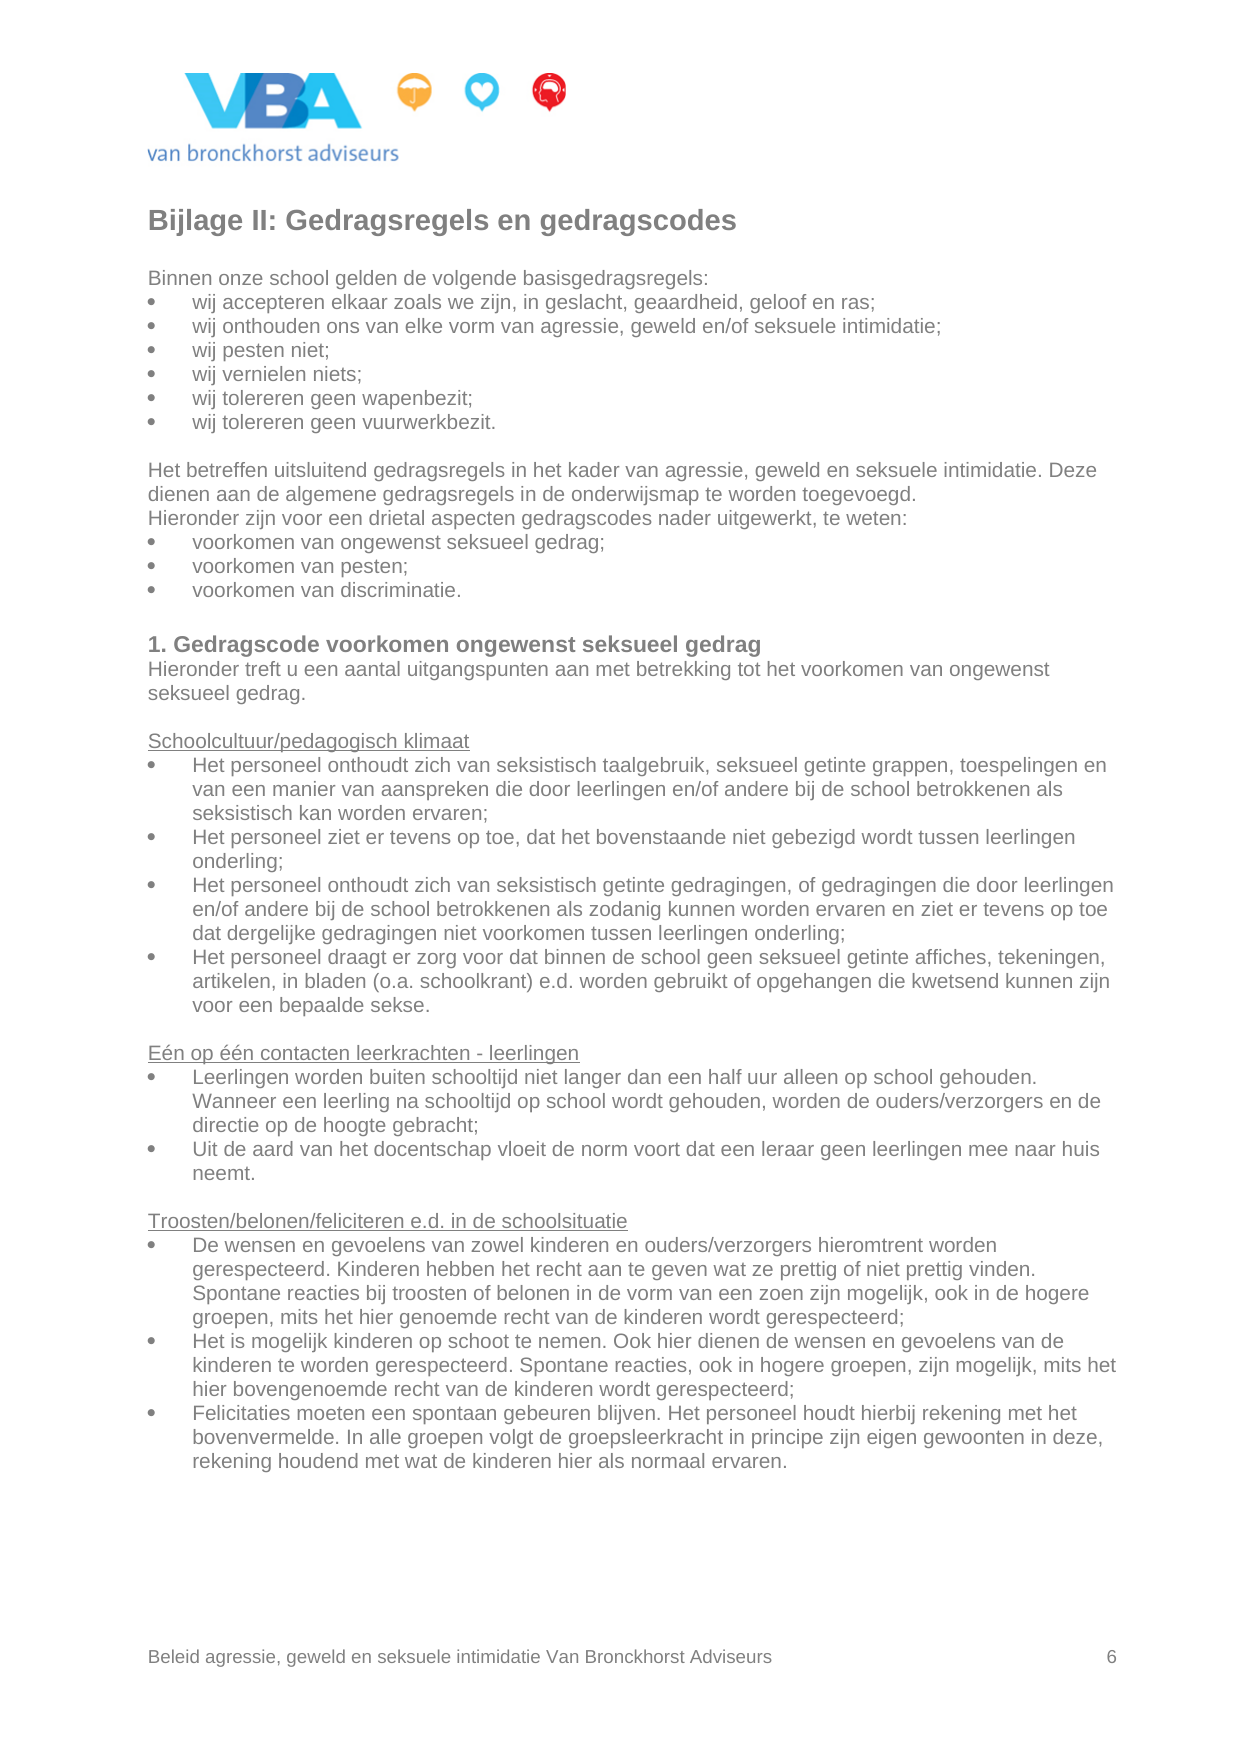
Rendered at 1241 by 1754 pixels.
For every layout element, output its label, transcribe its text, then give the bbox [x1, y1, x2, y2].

list Het personeel draagt er zorg voor dat binnen de school geen seksueel getinte affiches, tekeningen, artikelen, in bladen (o.a. schoolkrant) e.d. worden gebruikt of opgehangen die kwetsend kunnen zijn voor een bepaalde sekse. [148, 945, 1125, 1017]
subtitle Bijlage II: Gedragsregels en gedragscodes [148, 203, 1125, 237]
text 1. Gedragscode voorkomen ongewenst seksueel gedrag [148, 631, 1125, 657]
list Het personeel onthoudt zich van seksistisch getinte gedragingen, of gedragingen die door leerlingen en/of andere bij de school betrokkenen als zodanig kunnen worden ervaren en ziet er tevens op toe dat dergelijke gedragingen niet voorkomen tussen leerlingen onderling; [148, 873, 1125, 945]
list Felicitaties moeten een spontaan gebeuren blijven. Het personeel houdt hierbij rekening met het bovenvermelde. In alle groepen volgt de groepsleerkracht in principe zijn eigen gewoonten in deze, rekening houdend met wat de kinderen hier als normaal ervaren. [148, 1401, 1125, 1473]
list wij onthouden ons van elke vorm van agressie, geweld en/of seksuele intimidatie; [148, 314, 1125, 338]
text Binnen onze school gelden de volgende basisgedragsregels: [148, 266, 1125, 290]
text Het betreffen uitsluitend gedragsregels in het kader van agressie, geweld en seksuele intimidatie. Deze dienen aan de algemene gedragsregels in de onderwijsmap te worden toegevoegd. [148, 458, 1125, 506]
list wij tolereren geen vuurwerkbezit. [148, 410, 1125, 434]
text Eén op één contacten leerkrachten - leerlingen [148, 1041, 1125, 1065]
list voorkomen van discriminatie. [148, 578, 1125, 602]
list Het personeel ziet er tevens op toe, dat het bovenstaande niet gebezigd wordt tussen leerlingen onderling; [148, 825, 1125, 873]
list wij vernielen niets; [148, 362, 1125, 386]
list De wensen en gevoelens van zowel kinderen en ouders/verzorgers hieromtrent worden gerespecteerd. Kinderen hebben het recht aan te geven wat ze prettig of niet prettig vinden. Spontane reacties bij troosten of belonen in de vorm van een zoen zijn mogelijk, ook in de hogere groepen, mits het hier genoemde recht van de kinderen wordt gerespecteerd; [148, 1233, 1125, 1329]
text Troosten/belonen/feliciteren e.d. in de schoolsituatie [148, 1209, 1125, 1233]
text Hieronder treft u een aantal uitgangspunten aan met betrekking tot het voorkomen van ongewenst seksueel gedrag. [148, 657, 1125, 705]
list Het is mogelijk kinderen op schoot te nemen. Ook hier dienen de wensen en gevoelens van de kinderen te worden gerespecteerd. Spontane reacties, ook in hogere groepen, zijn mogelijk, mits het hier bovengenoemde recht van de kinderen wordt gerespecteerd; [148, 1329, 1125, 1401]
list Leerlingen worden buiten schooltijd niet langer dan een half uur alleen op school gehouden. Wanneer een leerling na schooltijd op school wordt gehouden, worden de ouders/verzorgers en de directie op de hoogte gebracht; [148, 1065, 1125, 1137]
text Schoolcultuur/pedagogisch klimaat [148, 729, 1125, 753]
list voorkomen van pesten; [148, 554, 1125, 578]
picture [147, 73, 566, 170]
list voorkomen van ongewenst seksueel gedrag; [148, 530, 1125, 554]
text Hieronder zijn voor een drietal aspecten gedragscodes nader uitgewerkt, te weten: [148, 506, 1125, 530]
list Uit de aard van het docentschap vloeit de norm voort dat een leraar geen leerlingen mee naar huis neemt. [148, 1137, 1125, 1185]
list wij tolereren geen wapenbezit; [148, 386, 1125, 410]
list wij pesten niet; [148, 338, 1125, 362]
list Het personeel onthoudt zich van seksistisch taalgebruik, seksueel getinte grappen, toespelingen en van een manier van aanspreken die door leerlingen en/of andere bij de school betrokkenen als seksistisch kan worden ervaren; [148, 753, 1125, 825]
list wij accepteren elkaar zoals we zijn, in geslacht, geaardheid, geloof en ras; [148, 290, 1125, 314]
